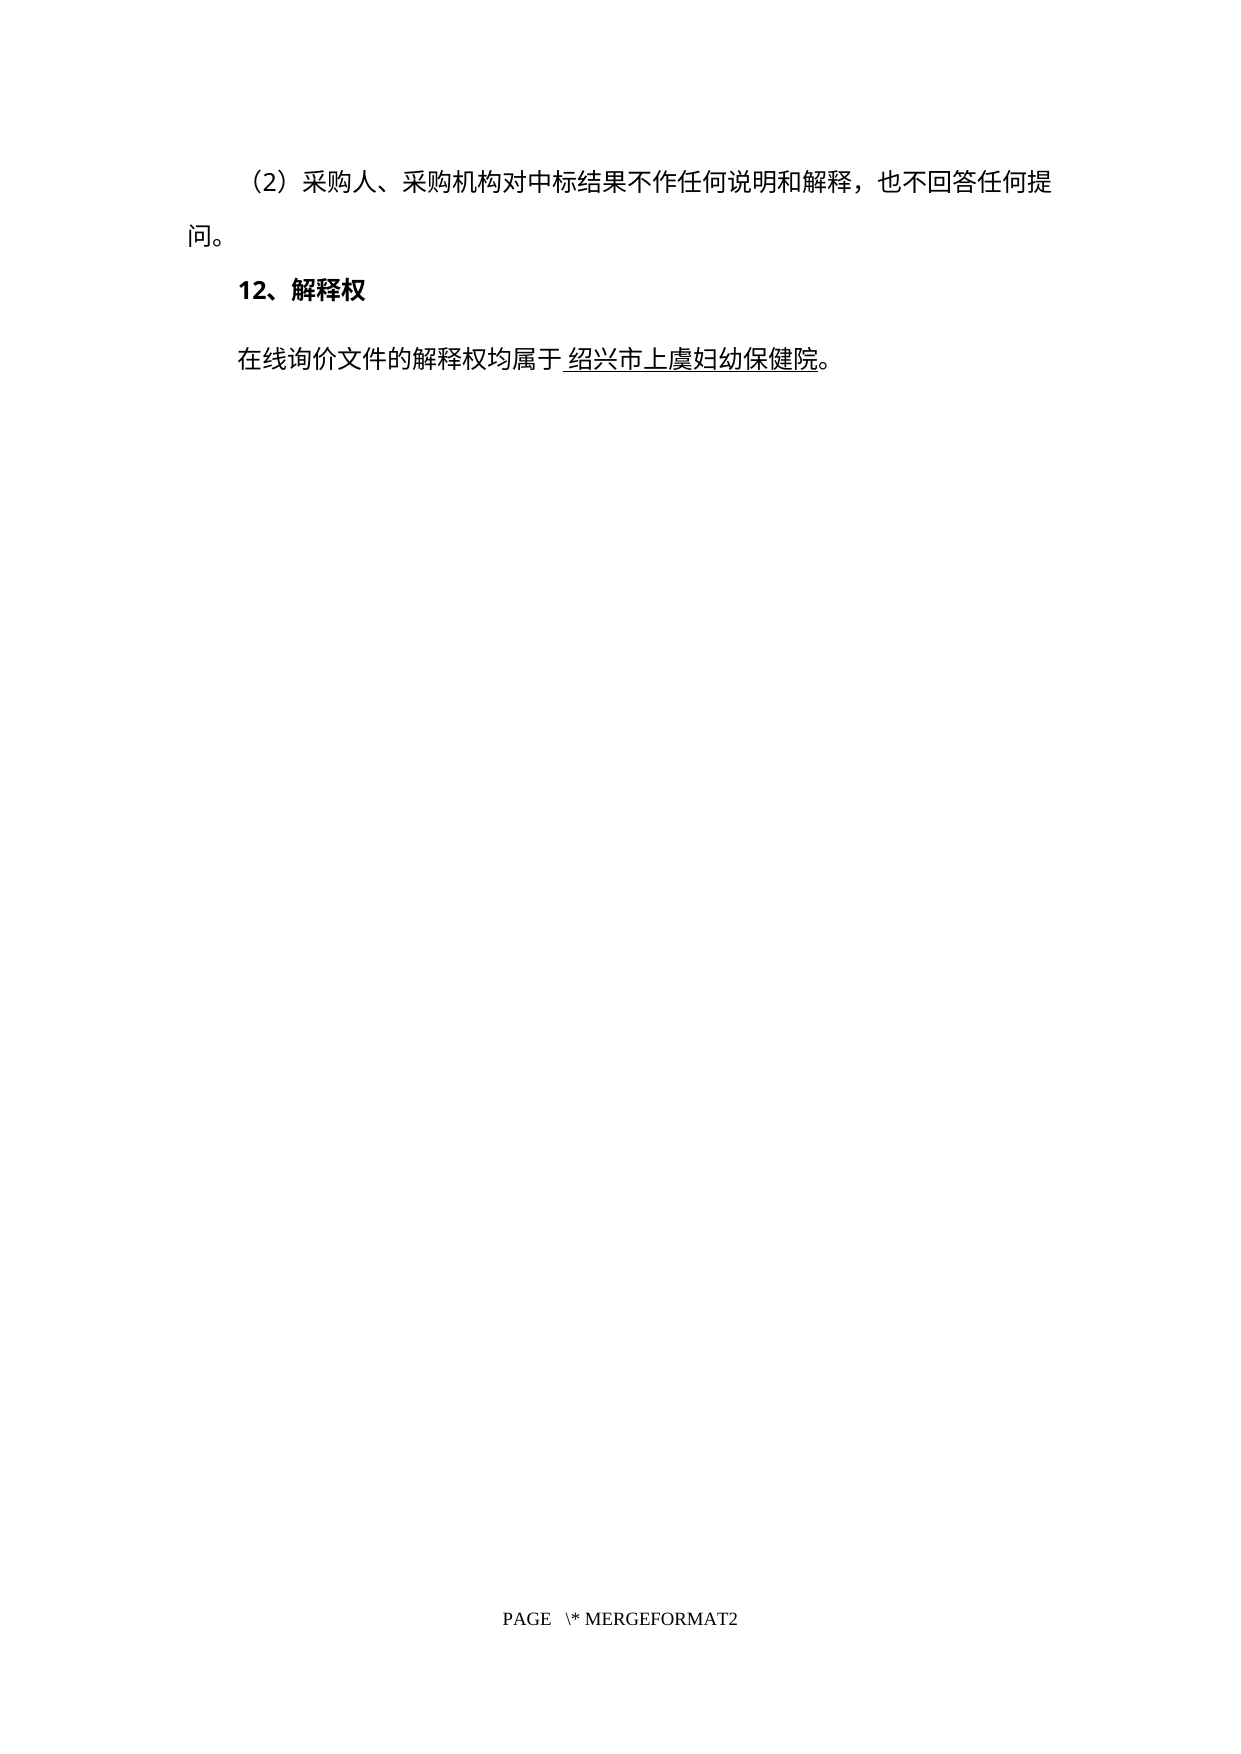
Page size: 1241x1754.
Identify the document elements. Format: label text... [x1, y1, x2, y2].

text 12、解释权 [187, 271, 1053, 307]
text 在线询价文件的解释权均属于 绍兴市上虞妇幼保健院。 [187, 325, 1053, 390]
text （2）采购人、采购机构对中标结果不作任何说明和解释，也不回答任何提问。 [187, 162, 1053, 253]
